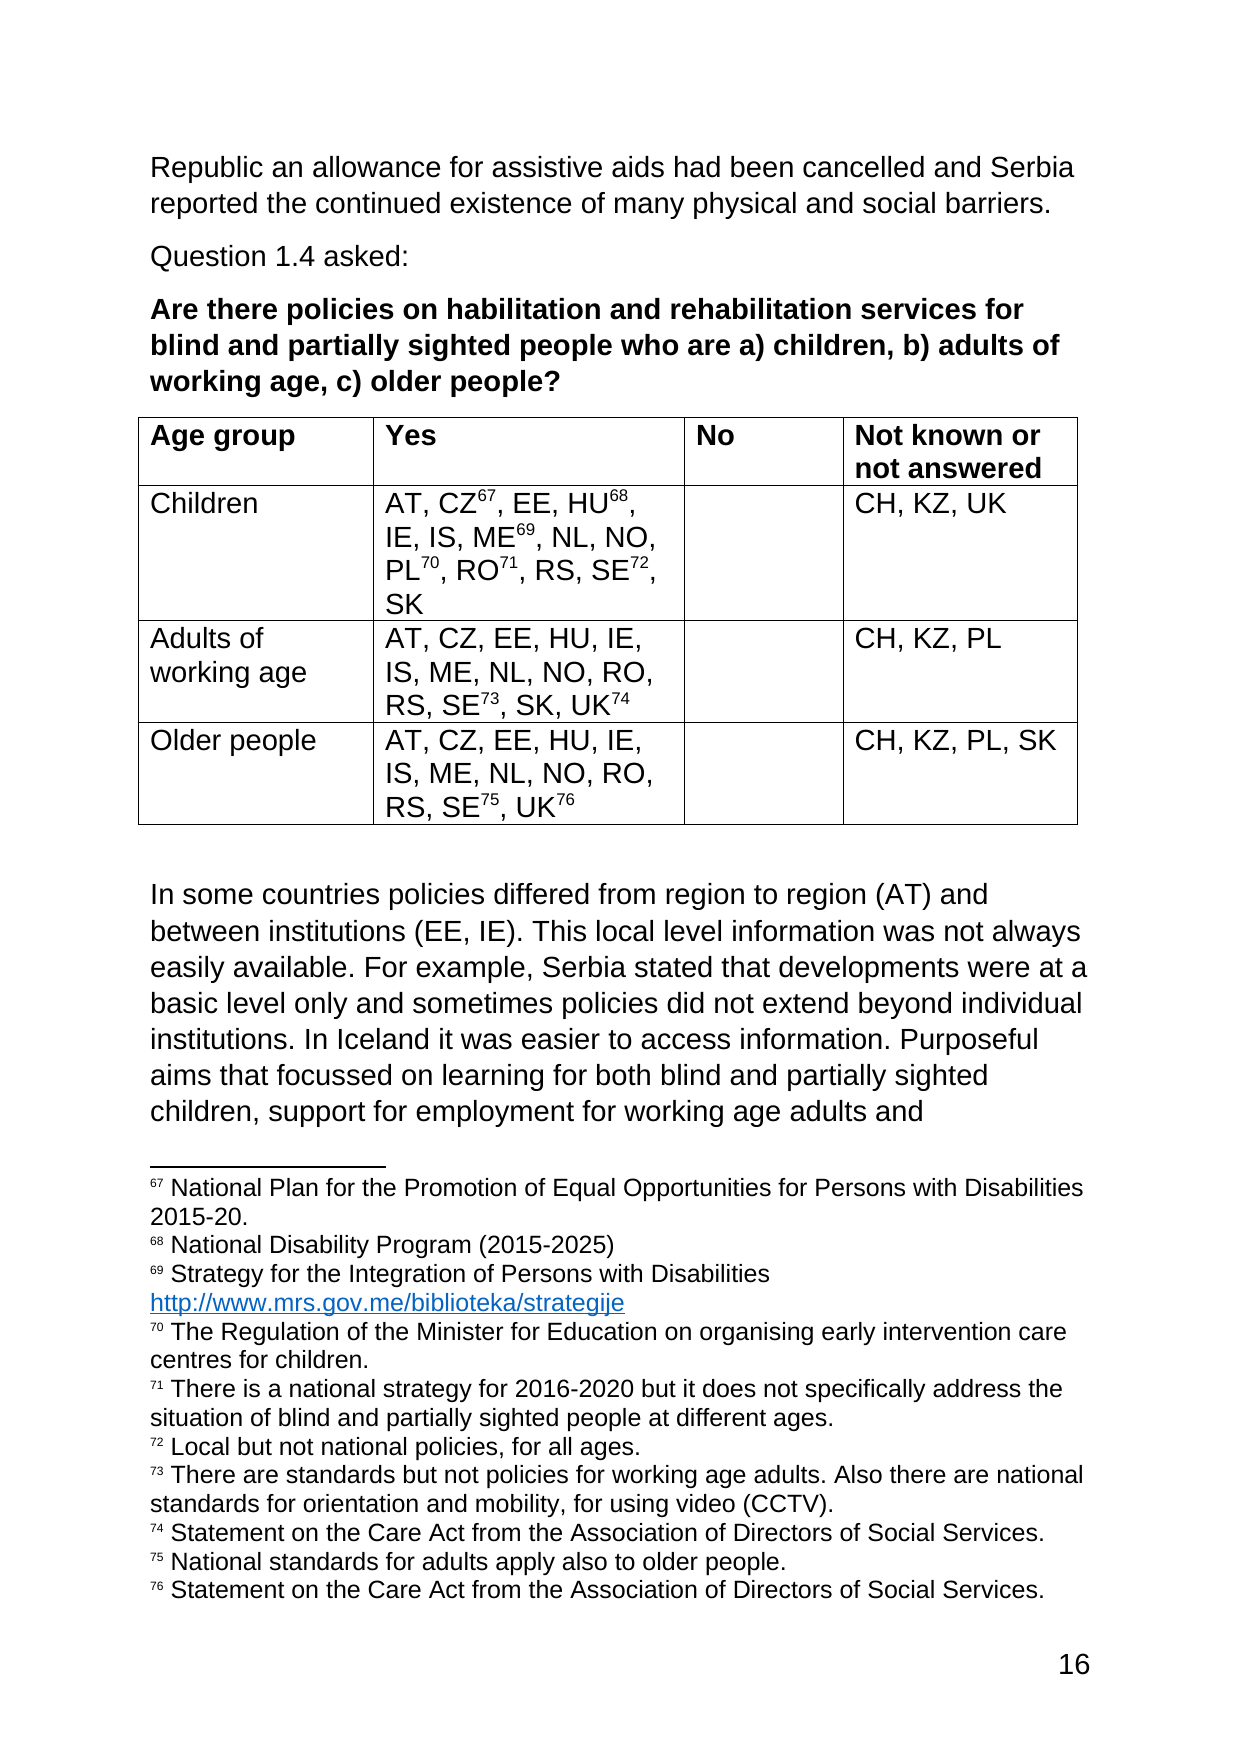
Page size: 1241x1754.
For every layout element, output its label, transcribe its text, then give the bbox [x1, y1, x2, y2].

table_cell AT, CZ, EE, HU, IE, IS, ME, NL, NO, RO, RS, SE, SK, UK [374, 621, 684, 722]
table_cell [685, 723, 843, 823]
text While most countries answered ‘yes’, several countries raised additional issues. In Switzerland the reported aim of rehabilitation was financial independence and participation was said to be secondary and only partially supported in Montenegro and Switzerland. In the Czech Republic an allowance for assistive aids had been cancelled and Serbia reported the continued existence of many physical and social barriers. [150, 150, 1090, 220]
text Question 1.4 asked: [150, 239, 1090, 272]
table_cell AT, CZ, EE, HU, IE, IS, ME, NL, NO, RO, RS, SE, UK [374, 723, 684, 823]
table_cell Older people [139, 723, 373, 823]
table_cell AT, CZ, EE, HU, IE, IS, ME, NL, NO, PL, RO, RS, SE, SK [374, 486, 684, 620]
table_header Yes [374, 418, 684, 485]
table_cell CH, KZ, PL [844, 621, 1077, 722]
table_header Not known or not answered [844, 418, 1077, 485]
table_header Age group [139, 418, 373, 485]
table_cell Adults of working age [139, 621, 373, 722]
text Are there policies on habilitation and rehabilitation services for blind and partially sighted people who are a) children, b) adults of working age, c) older people? [150, 292, 1090, 398]
table_header No [685, 418, 843, 485]
table_cell [685, 486, 843, 620]
table_cell Children [139, 486, 373, 620]
table_cell CH, KZ, UK [844, 486, 1077, 620]
text In some countries policies differed from region to region (AT) and between institutions (EE, IE). This local level information was not always easily available. For example, Serbia stated that developments were at a basic level only and sometimes policies did not extend beyond individual institutions. In Iceland it was easier to access information. Purposeful aims that focussed on learning for both blind and partially sighted children, support for employment for working age adults and independent living for older people were set out by the National Institute for the Blind, Visually Impaired and Deafblind (known as the Centre). [150, 877, 1090, 1128]
table_cell CH, KZ, PL, SK [844, 723, 1077, 823]
table_cell [685, 621, 843, 722]
